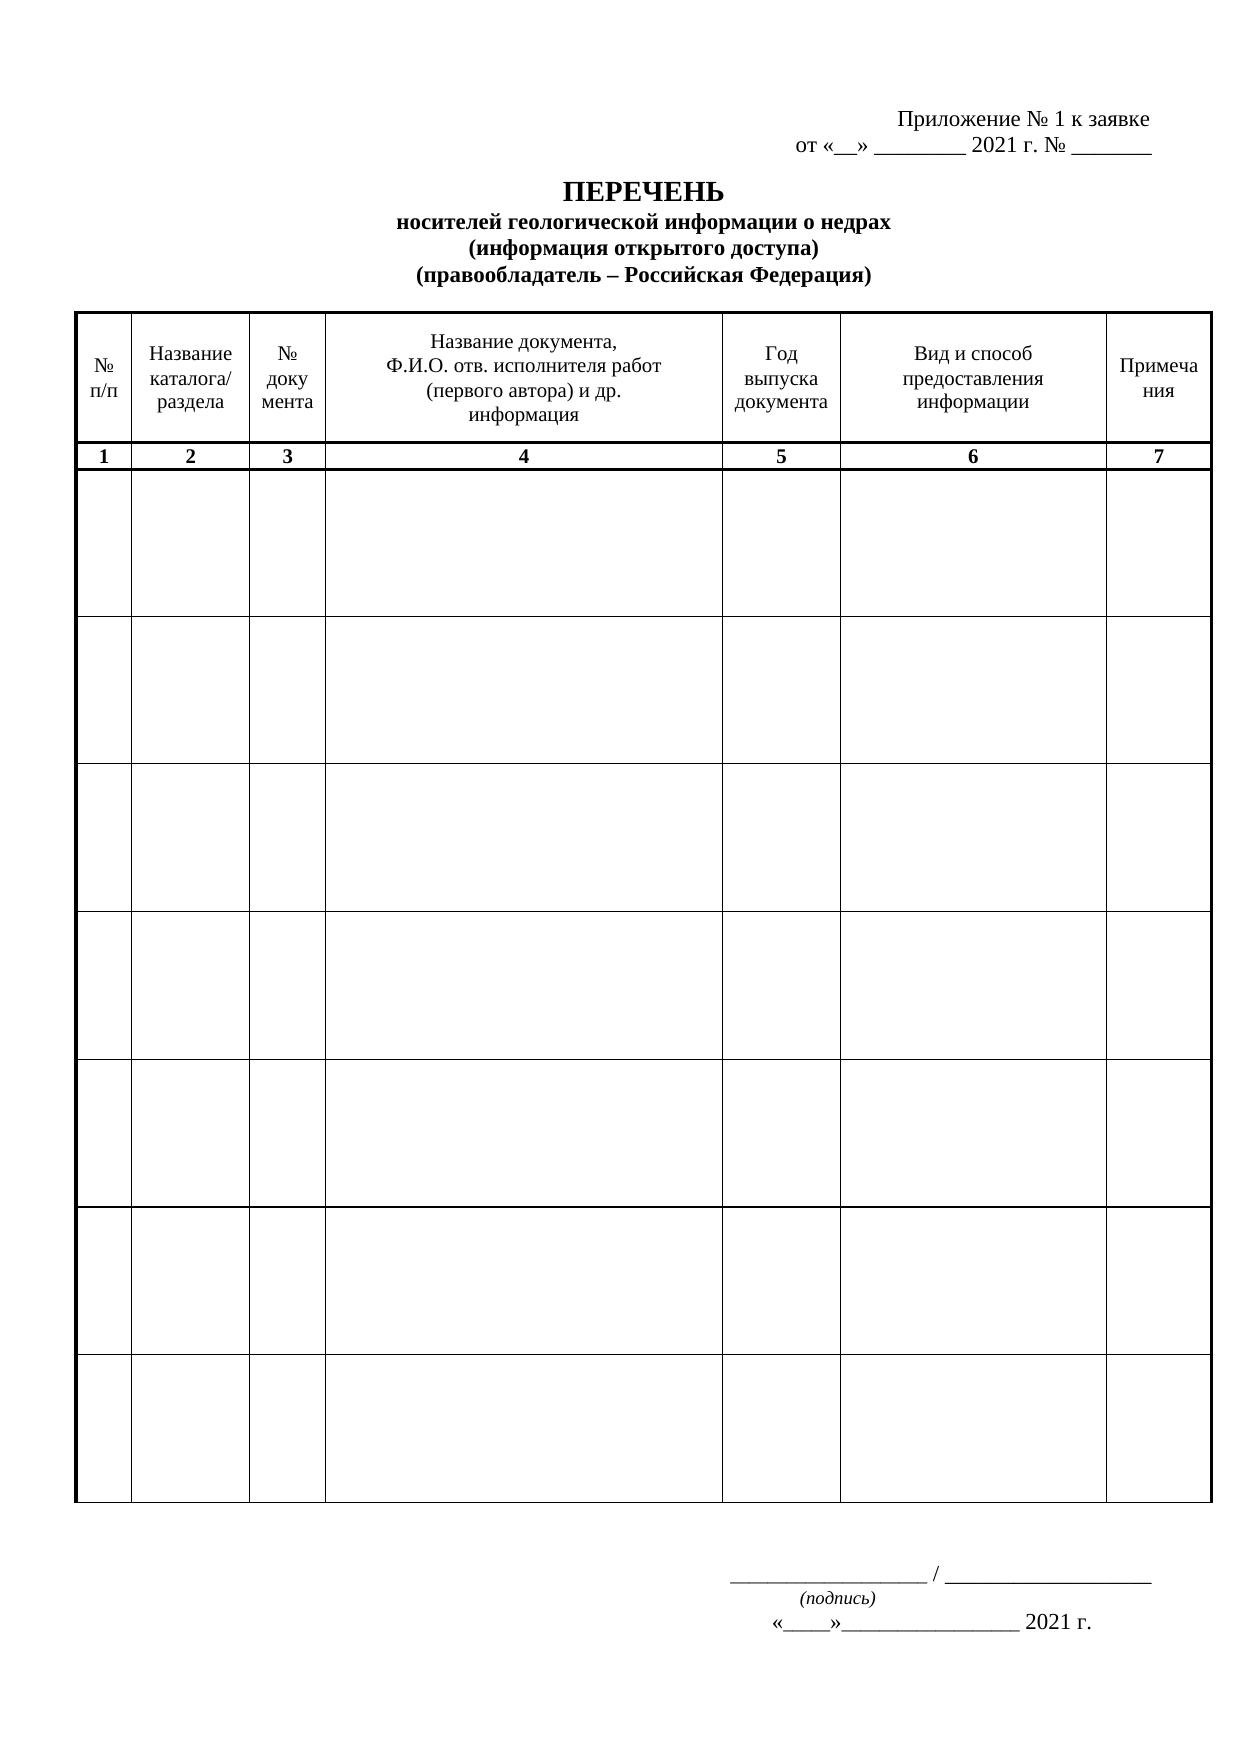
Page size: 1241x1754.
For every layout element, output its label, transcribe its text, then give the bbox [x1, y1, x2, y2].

table_cell [841, 764, 1106, 911]
table_cell [78, 1355, 131, 1502]
table_cell [250, 471, 325, 616]
table_header Название каталога/ раздела [132, 314, 249, 441]
table_cell [132, 617, 249, 763]
table_cell [841, 471, 1106, 616]
text от «__» ________ 2021 г. № _______ [136, 131, 1152, 158]
table_cell [1107, 617, 1210, 763]
table_cell [132, 1208, 249, 1354]
table_cell 3 [250, 444, 325, 468]
table_cell [132, 764, 249, 911]
text _____________________ / __________________ [283, 1560, 1152, 1587]
table_cell [723, 764, 840, 911]
table_cell [1107, 912, 1210, 1059]
text Рекомендуемая форма Приложение № 1 к заявке [136, 103, 1152, 131]
table_header Вид и способ предоставления информации [841, 314, 1106, 441]
table_cell [78, 764, 131, 911]
table_cell [723, 471, 840, 616]
table_cell [1107, 764, 1210, 911]
text (подпись) [136, 1587, 1152, 1608]
table_cell [326, 1355, 722, 1502]
table_cell 4 [326, 444, 722, 468]
text «_____»___________________ 2021 г. [209, 1608, 1152, 1635]
table_cell [841, 912, 1106, 1059]
table_cell [326, 912, 722, 1059]
table_cell 7 [1107, 444, 1210, 468]
table_cell [326, 1208, 722, 1354]
table_cell [78, 1208, 131, 1354]
table_cell [250, 1208, 325, 1354]
table_cell [132, 912, 249, 1059]
text ПЕРЕЧЕНЬ [136, 174, 1152, 208]
table_cell 1 [78, 444, 131, 468]
table_header № документа [250, 314, 325, 441]
table_cell [250, 1060, 325, 1206]
table_header № п/п [78, 314, 131, 441]
table_cell [841, 617, 1106, 763]
table_cell [841, 1208, 1106, 1354]
table_cell [723, 912, 840, 1059]
text (информация открытого доступа) [136, 234, 1152, 261]
table_cell [841, 1355, 1106, 1502]
table_cell [132, 1060, 249, 1206]
table_cell [78, 912, 131, 1059]
table_cell [78, 1060, 131, 1206]
table_cell [132, 471, 249, 616]
table_cell [132, 1355, 249, 1502]
table_cell [250, 912, 325, 1059]
table_cell [326, 764, 722, 911]
table_cell [326, 1060, 722, 1206]
table_cell [250, 764, 325, 911]
table_cell [1107, 471, 1210, 616]
table_cell [326, 471, 722, 616]
table_cell [326, 617, 722, 763]
table_cell [841, 1060, 1106, 1206]
table_cell 2 [132, 444, 249, 468]
table_cell [78, 617, 131, 763]
table_cell [250, 1355, 325, 1502]
table_cell [723, 1355, 840, 1502]
table_cell [250, 617, 325, 763]
table_cell [1107, 1060, 1210, 1206]
table_cell 5 [723, 444, 840, 468]
table_cell 6 [841, 444, 1106, 468]
table_cell [723, 1208, 840, 1354]
table_cell [1107, 1208, 1210, 1354]
table_header Название документа, Ф.И.О. отв. исполнителя работ (первого автора) и др. информация [326, 314, 722, 441]
text (правообладатель – Российская Федерация) [136, 261, 1152, 287]
table_header Примечания [1107, 314, 1210, 441]
table_header Год выпуска документа [723, 314, 840, 441]
text носителей геологической информации о недрах [136, 208, 1152, 234]
table_cell [1107, 1355, 1210, 1502]
table_cell [723, 1060, 840, 1206]
table_cell [78, 471, 131, 616]
table_cell [723, 617, 840, 763]
